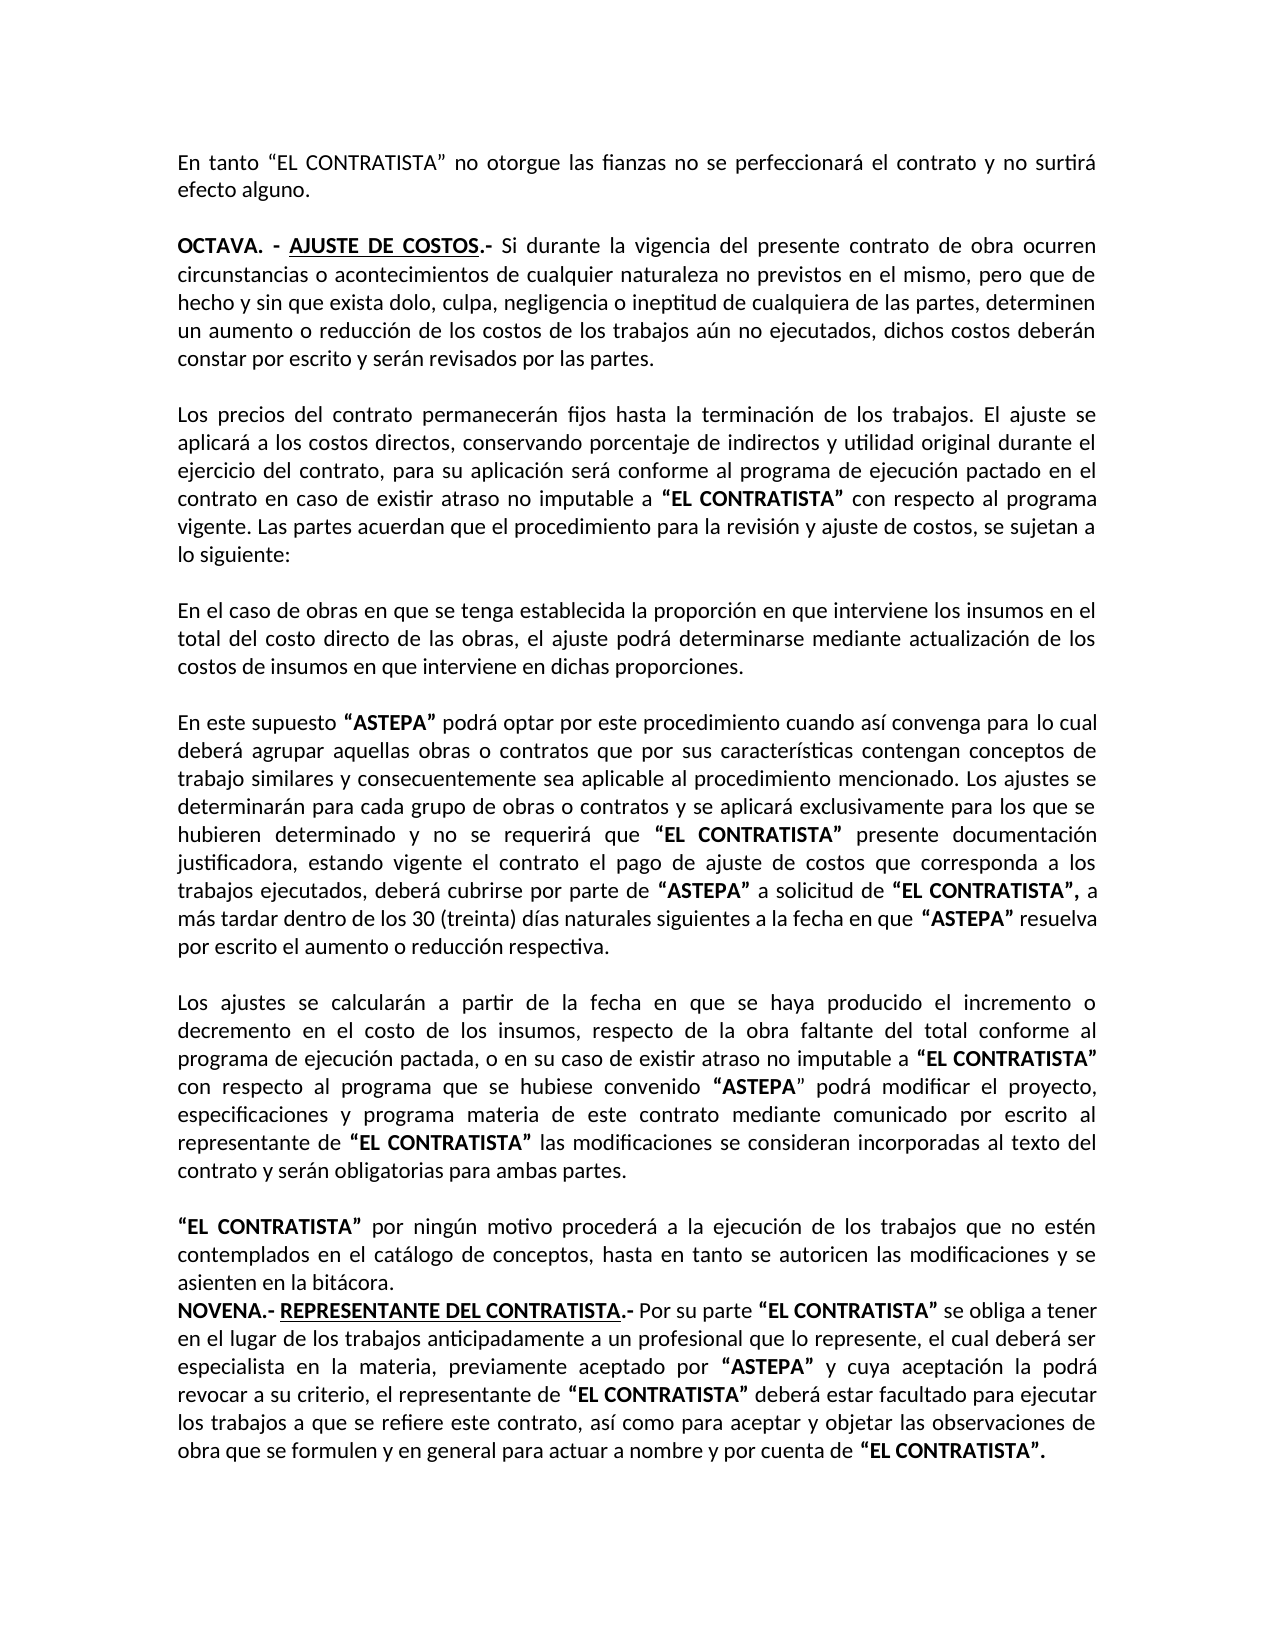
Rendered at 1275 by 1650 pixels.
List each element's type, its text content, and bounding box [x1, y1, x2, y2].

text En el caso de obras en que se tenga establecida la proporción en que interviene los insumos en el total del costo directo de las obras, el ajuste podrá determinarse mediante actualización de los costos de insumos en que interviene en dichas proporciones. [177, 596, 1098, 680]
text En este supuesto “ASTEPA” podrá optar por este procedimiento cuando así convenga para lo cual deberá agrupar aquellas obras o contratos que por sus características contengan conceptos de trabajo similares y consecuentemente sea aplicable al procedimiento mencionado. Los ajustes se determinarán para cada grupo de obras o contratos y se aplicará exclusivamente para los que se hubieren determinado y no se requerirá que “EL CONTRATISTA” presente documentación justificadora, estando vigente el contrato el pago de ajuste de costos que corresponda a los trabajos ejecutados, deberá cubrirse por parte de “ASTEPA” a solicitud de “EL CONTRATISTA”, a más tardar dentro de los 30 (treinta) días naturales siguientes a la fecha en que “ASTEPA” resuelva por escrito el aumento o reducción respectiva. [177, 708, 1098, 960]
text Los ajustes se calcularán a partir de la fecha en que se haya producido el incremento o decremento en el costo de los insumos, respecto de la obra faltante del total conforme al programa de ejecución pactada, o en su caso de existir atraso no imputable a “EL CONTRATISTA” con respecto al programa que se hubiese convenido “ASTEPA” podrá modificar el proyecto, especificaciones y programa materia de este contrato mediante comunicado por escrito al representante de “EL CONTRATISTA” las modificaciones se consideran incorporadas al texto del contrato y serán obligatorias para ambas partes. [177, 988, 1098, 1184]
text En tanto “EL CONTRATISTA” no otorgue las fianzas no se perfeccionará el contrato y no surtirá efecto alguno. [177, 148, 1098, 204]
text Los precios del contrato permanecerán fijos hasta la terminación de los trabajos. El ajuste se aplicará a los costos directos, conservando porcentaje de indirectos y utilidad original durante el ejercicio del contrato, para su aplicación será conforme al programa de ejecución pactado en el contrato en caso de existir atraso no imputable a “EL CONTRATISTA” con respecto al programa vigente. Las partes acuerdan que el procedimiento para la revisión y ajuste de costos, se sujetan a lo siguiente: [177, 400, 1098, 568]
text OCTAVA. - AJUSTE DE COSTOS.- Si durante la vigencia del presente contrato de obra ocurren circunstancias o acontecimientos de cualquier naturaleza no previstos en el mismo, pero que de hecho y sin que exista dolo, culpa, negligencia o ineptitud de cualquiera de las partes, determinen un aumento o reducción de los costos de los trabajos aún no ejecutados, dichos costos deberán constar por escrito y serán revisados por las partes. [177, 232, 1098, 372]
text “EL CONTRATISTA” por ningún motivo procederá a la ejecución de los trabajos que no estén contemplados en el catálogo de conceptos, hasta en tanto se autoricen las modificaciones y se asienten en la bitácora. [177, 1212, 1098, 1296]
text NOVENA.- REPRESENTANTE DEL CONTRATISTA.- Por su parte “EL CONTRATISTA” se obliga a tener en el lugar de los trabajos anticipadamente a un profesional que lo represente, el cual deberá ser especialista en la materia, previamente aceptado por “ASTEPA” y cuya aceptación la podrá revocar a su criterio, el representante de “EL CONTRATISTA” deberá estar facultado para ejecutar los trabajos a que se refiere este contrato, así como para aceptar y objetar las observaciones de obra que se formulen y en general para actuar a nombre y por cuenta de “EL CONTRATISTA”. [177, 1296, 1098, 1464]
